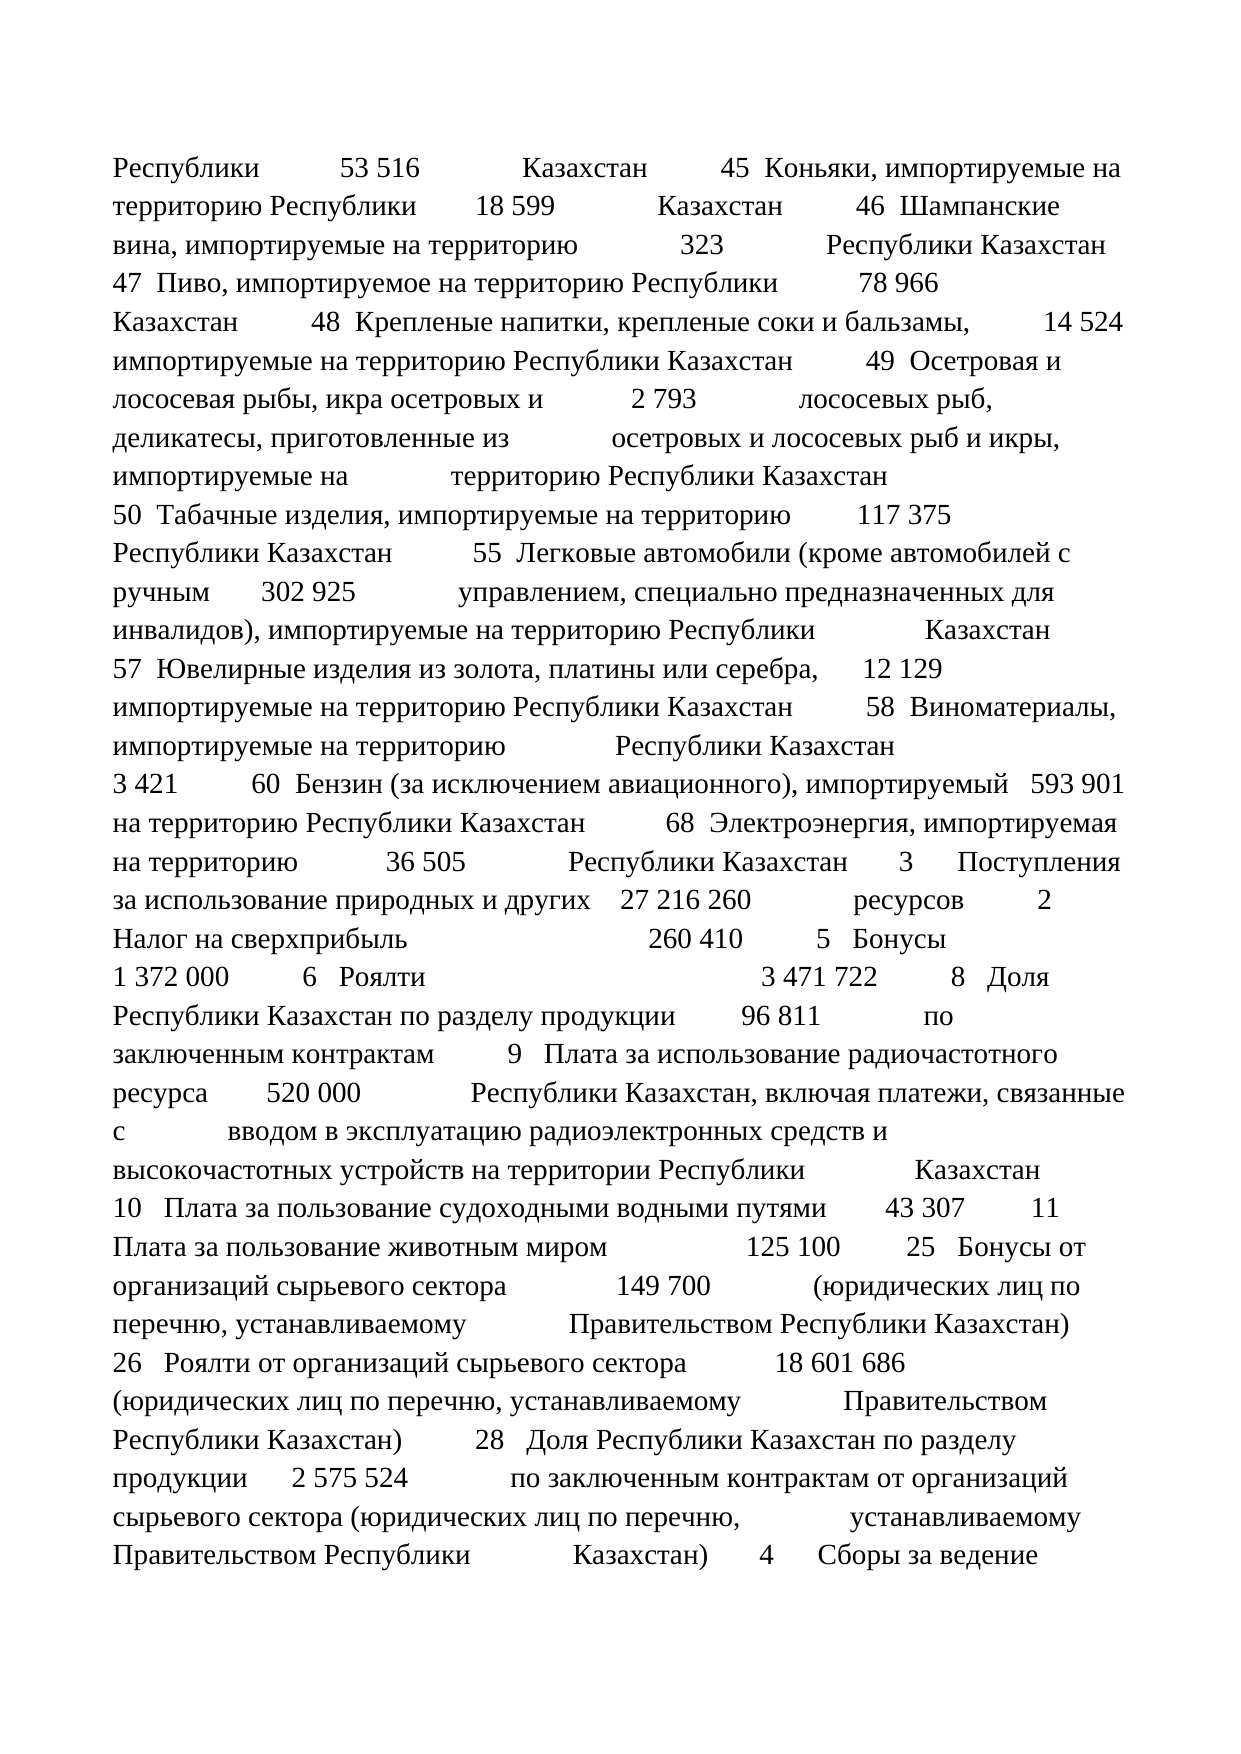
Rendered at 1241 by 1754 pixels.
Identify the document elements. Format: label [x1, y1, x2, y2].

text [112, 150, 1128, 1571]
